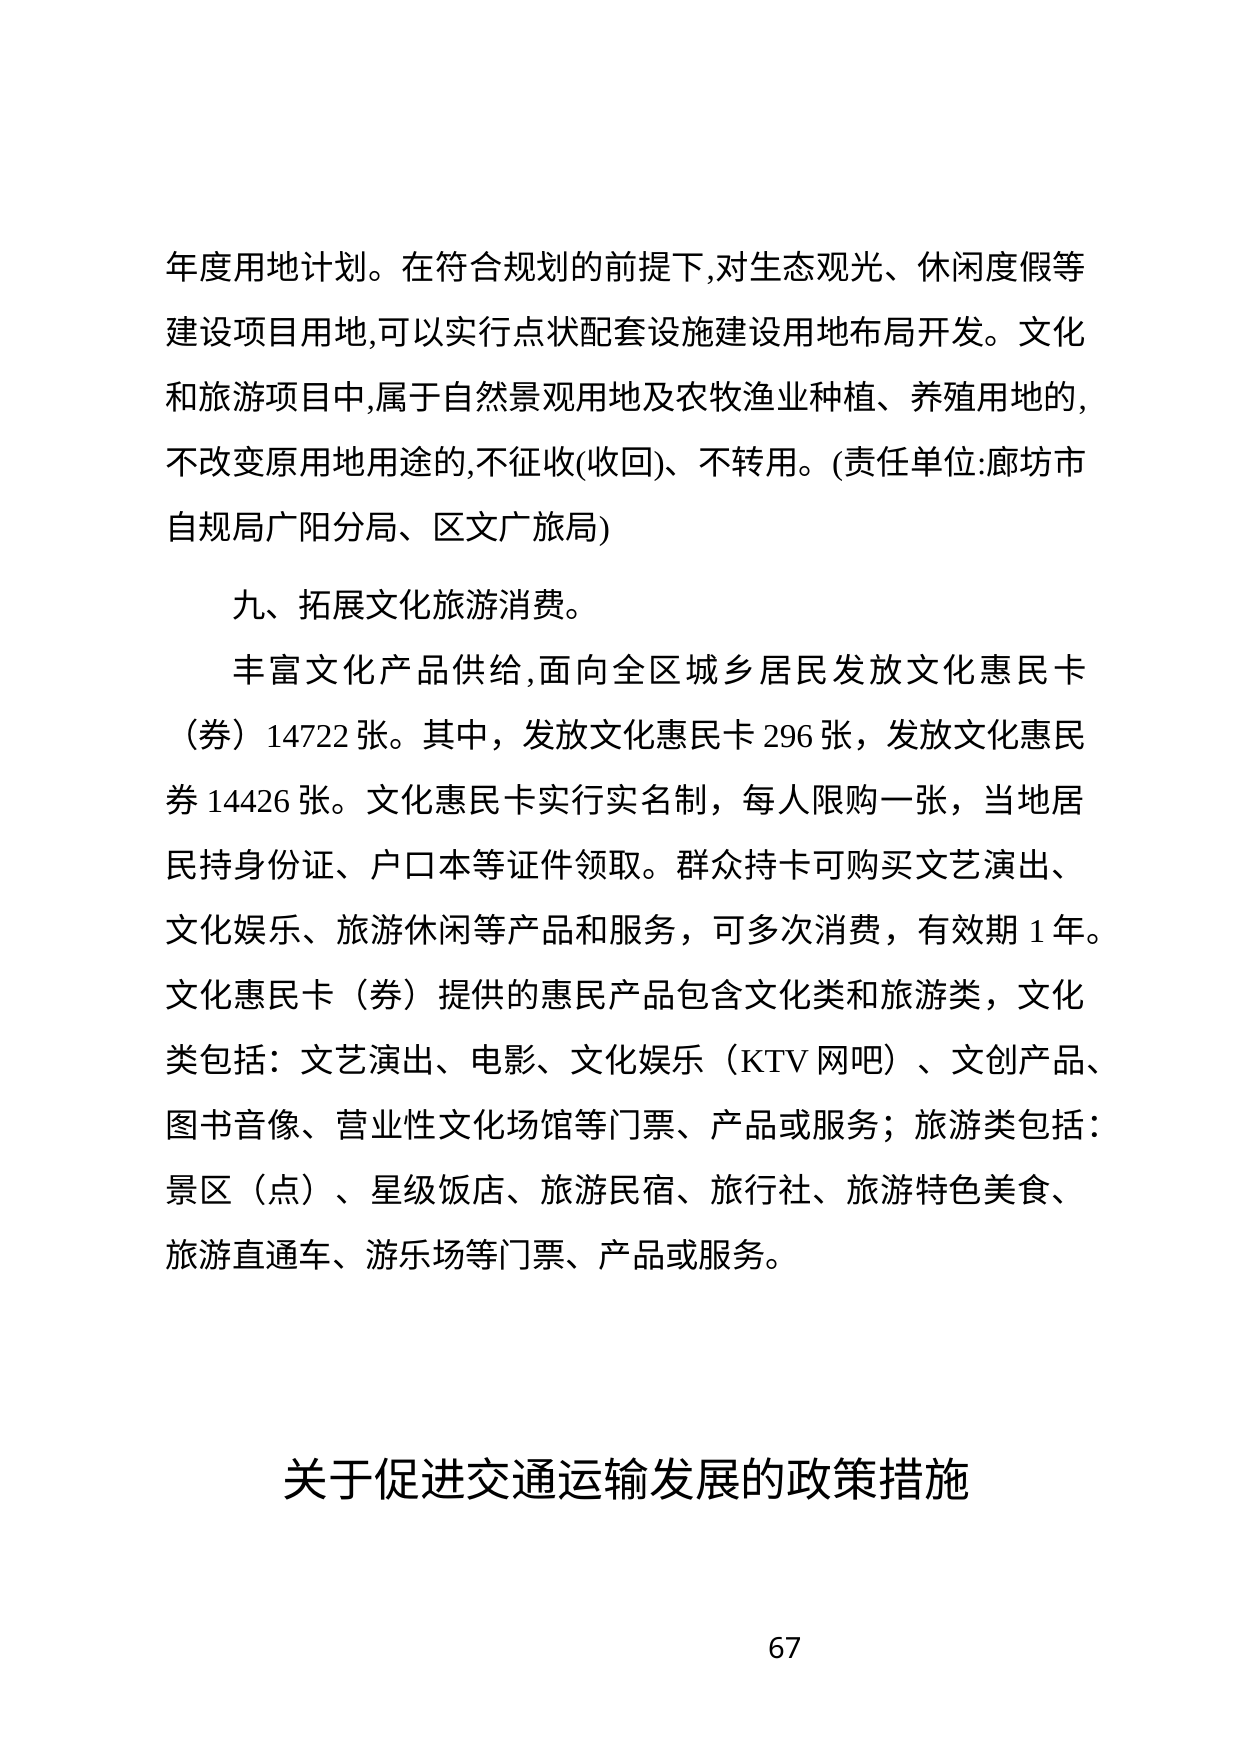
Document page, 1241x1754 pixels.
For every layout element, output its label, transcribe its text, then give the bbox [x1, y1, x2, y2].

text 丰富文化产品供给,面向全区城乡居民发放文化惠民卡（券）14722张。其中，发放文化惠民卡296张，发放文化惠民券14426张。文化惠民卡实行实名制，每人限购一张，当地居民持身份证、户口本等证件领取。群众持卡可购买文艺演出、文化娱乐、旅游休闲等产品和服务，可多次消费，有效期1年。文化惠民卡（券）提供的惠民产品包含文化类和旅游类，文化类包括：文艺演出、电影、文化娱乐（KTV网吧）、文创产品、图书音像、营业性文化场馆等门票、产品或服务；旅游类包括：景区（点）、星级饭店、旅游民宿、旅行社、旅游特色美食、旅游直通车、游乐场等门票、产品或服务。 [165, 635, 1087, 1285]
text 关于促进交通运输发展的政策措施 [165, 1428, 1087, 1525]
text 九、拓展文化旅游消费。 [165, 570, 1087, 635]
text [165, 233, 1087, 558]
